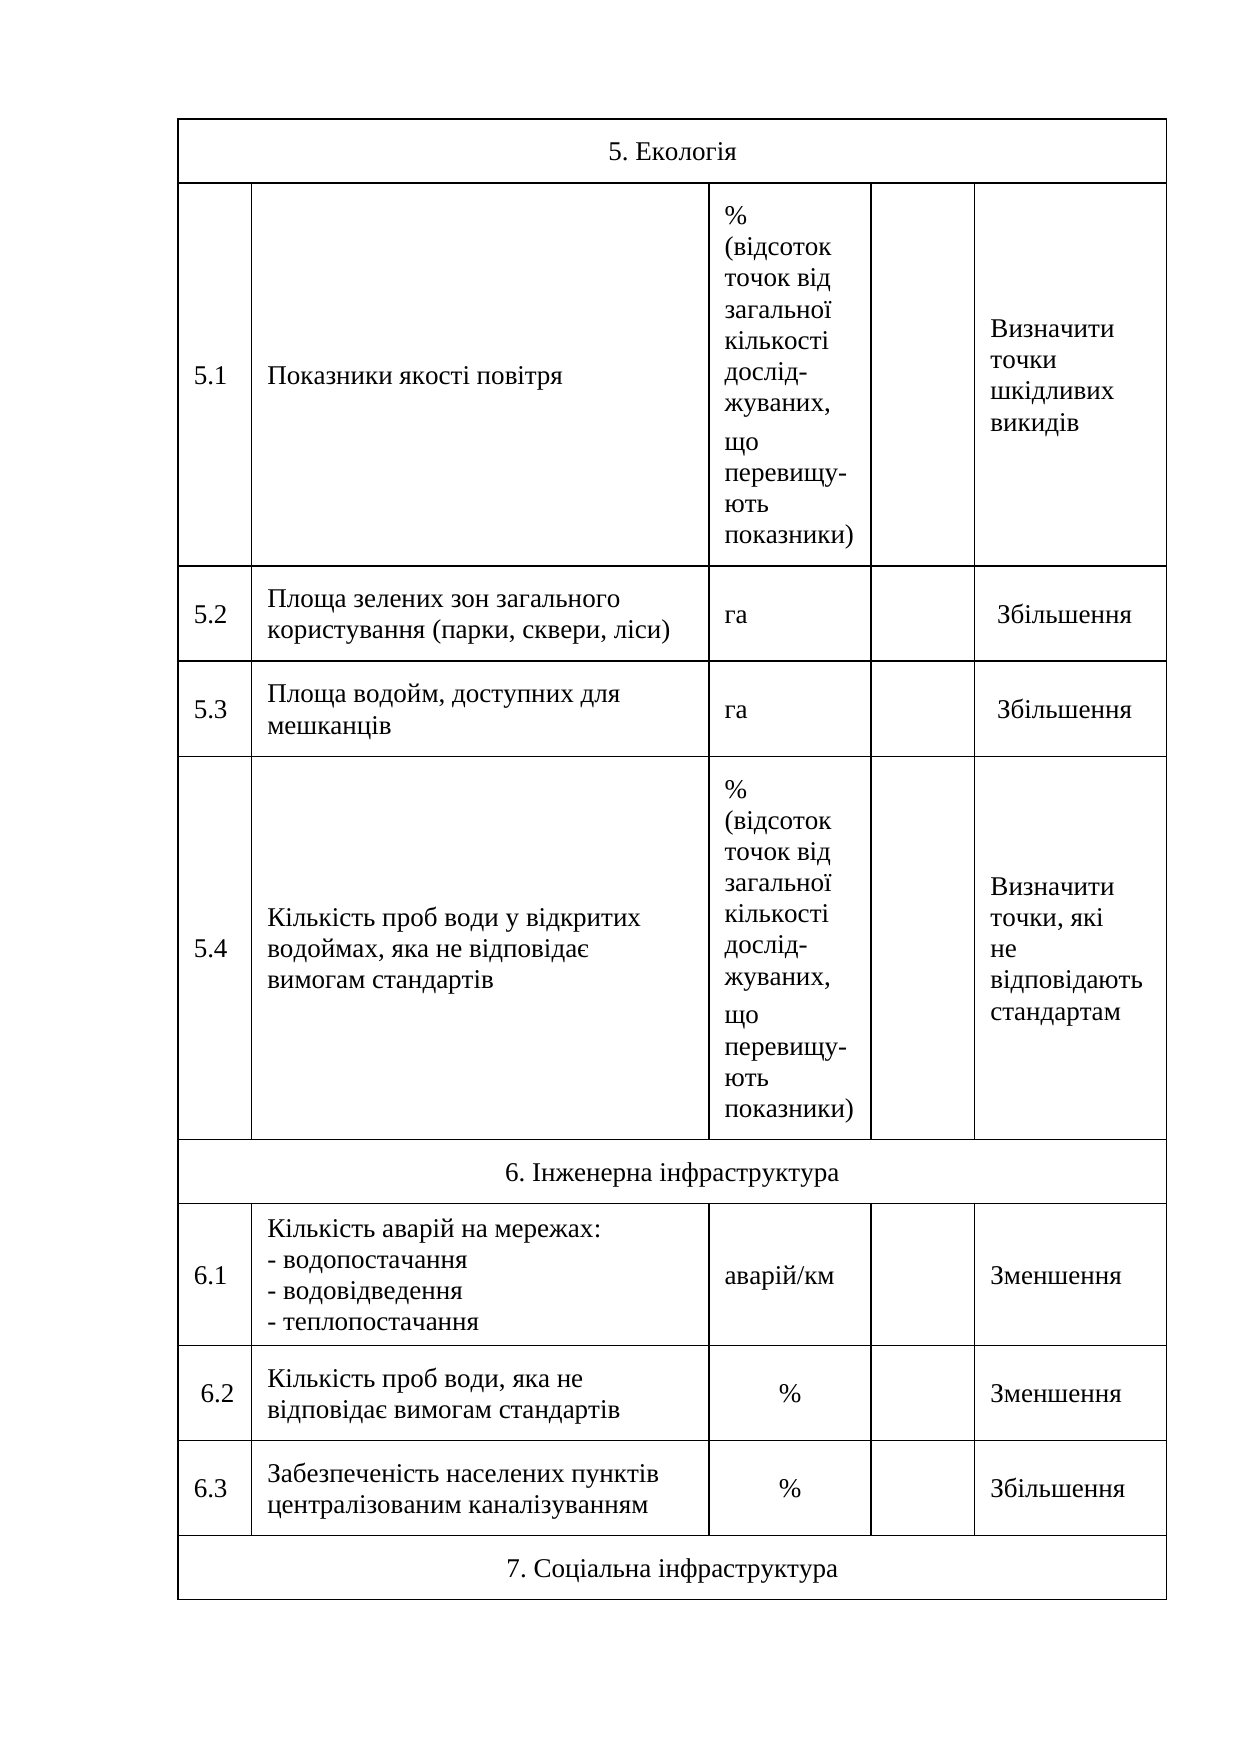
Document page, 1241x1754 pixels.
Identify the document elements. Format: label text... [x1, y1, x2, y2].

table_cell % [710, 1441, 870, 1535]
table_cell 6. Інженерна інфраструктура [179, 1140, 1166, 1203]
table_cell Площа водойм, доступних для мешканців [252, 662, 708, 756]
table_cell Показники якості повітря [252, 184, 708, 565]
table_cell [872, 662, 974, 756]
table_cell Визначити точки шкідливих викидів [975, 184, 1166, 565]
table_cell [872, 1204, 974, 1344]
table_cell 7. Соціальна інфраструктура [179, 1536, 1166, 1599]
table_cell Площа зелених зон загального користування (парки, сквери, ліси) [252, 567, 708, 660]
table_cell 6.3 [179, 1441, 251, 1535]
table_cell Кількість проб води у відкритих водоймах, яка не відповідає вимогам стандартів [252, 757, 708, 1139]
table_cell 5.2 [179, 567, 251, 660]
table_cell 5.3 [179, 662, 251, 756]
table_cell Визначити точки, які не відповідають стандартам [975, 757, 1166, 1139]
table_cell 6.1 [179, 1204, 251, 1344]
table_cell Збільшення [975, 662, 1166, 756]
table_cell Зменшення [975, 1204, 1166, 1344]
table_cell [872, 1441, 974, 1535]
table_cell % [710, 1346, 870, 1439]
table_cell Забезпеченість населених пунктів централізованим каналізуванням [252, 1441, 708, 1535]
table_cell [872, 757, 974, 1139]
table_cell Кількість проб води, яка не відповідає вимогам стандартів [252, 1346, 708, 1439]
table_cell [872, 567, 974, 660]
table_cell аварій/км [710, 1204, 870, 1344]
table_cell 6.2 [179, 1346, 251, 1439]
table_cell 5. Екологія [179, 120, 1166, 182]
table_cell % (відсоток точок від загальної кількості дослід- жуваних, що перевищу-ють показники) [710, 184, 870, 565]
table_cell Збільшення [975, 1441, 1166, 1535]
table_cell Зменшення [975, 1346, 1166, 1439]
table_cell [872, 1346, 974, 1439]
table_cell [872, 184, 974, 565]
table_cell 5.4 [179, 757, 251, 1139]
table_cell Кількість аварій на мережах: - водопостачання - водовідведення - теплопостачання [252, 1204, 708, 1344]
table_cell га [710, 662, 870, 756]
table_cell Збільшення [975, 567, 1166, 660]
table_cell % (відсоток точок від загальної кількості дослід- жуваних, що перевищу-ють показники) [710, 757, 870, 1139]
table_cell 5.1 [179, 184, 251, 565]
table_cell га [710, 567, 870, 660]
